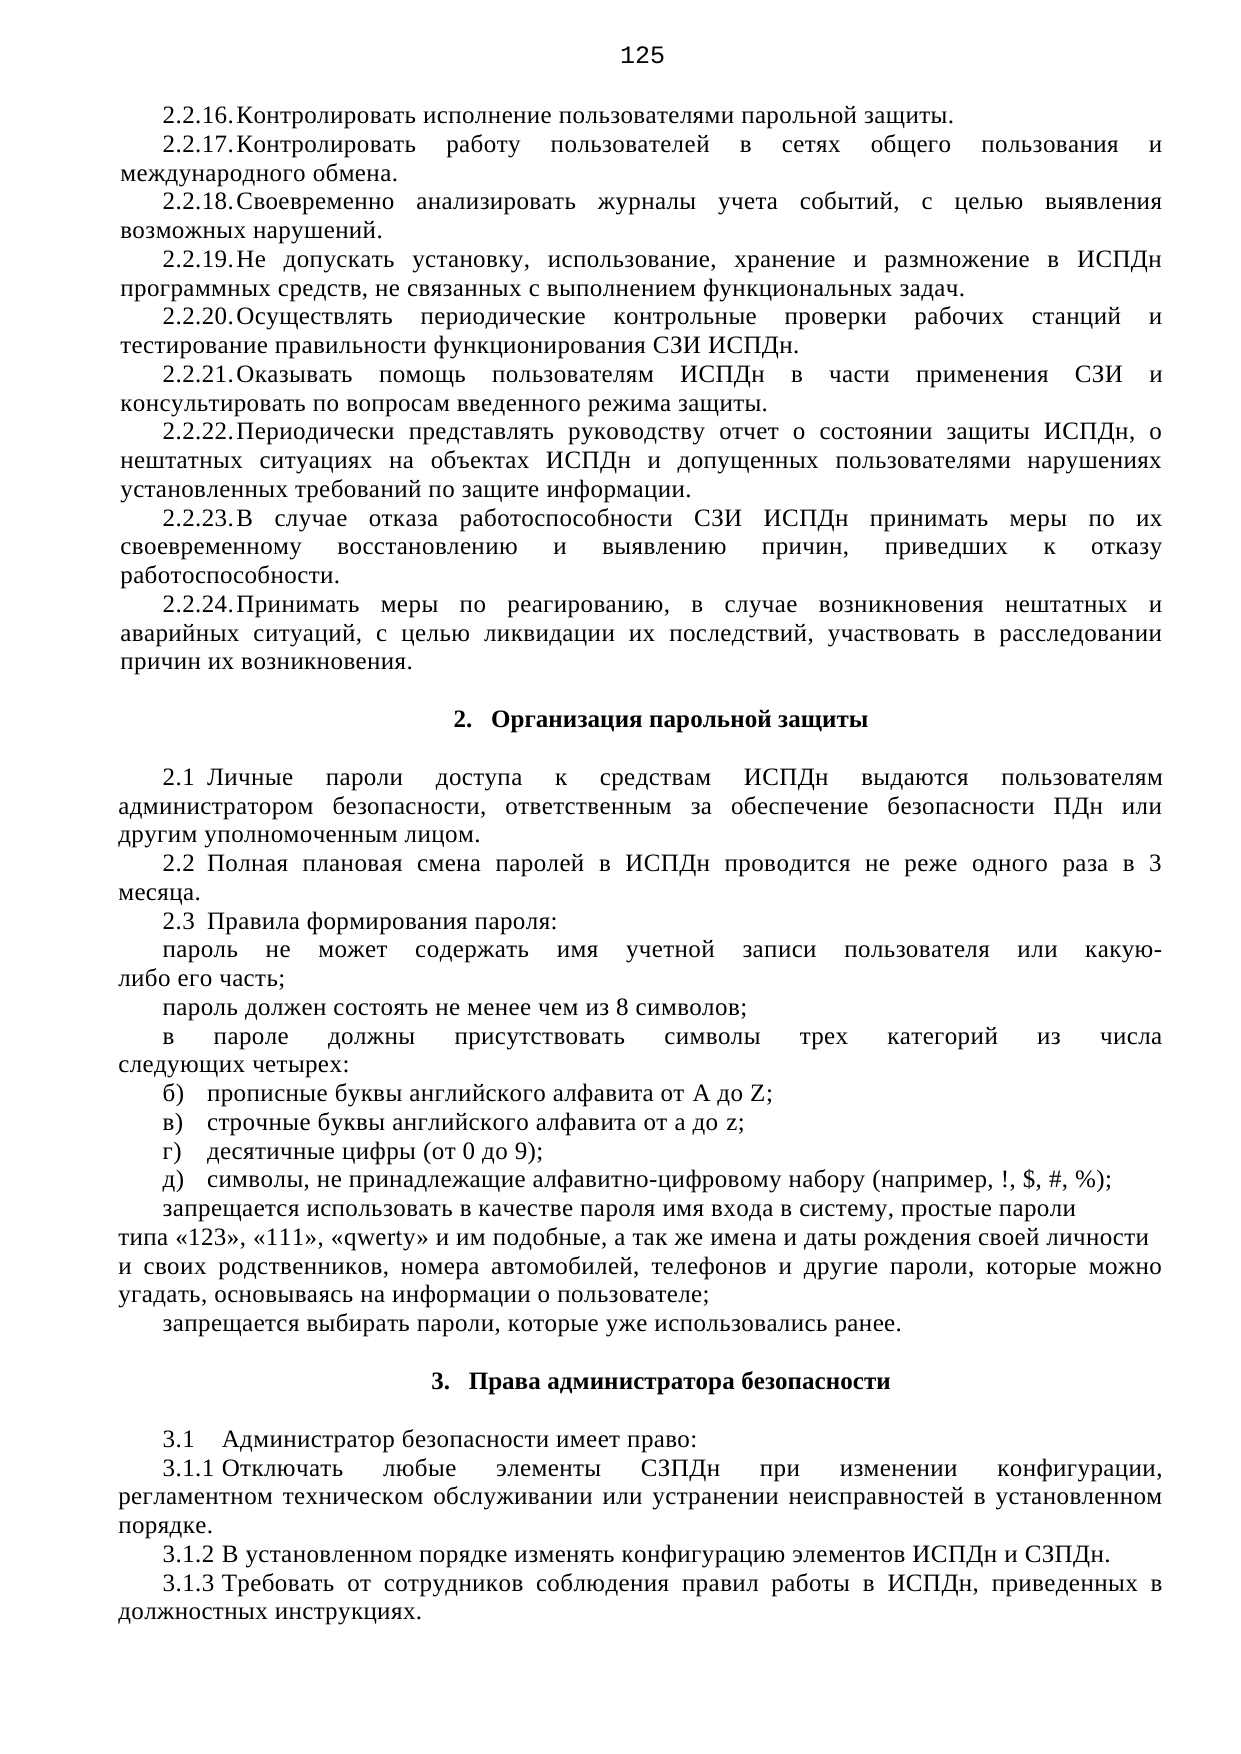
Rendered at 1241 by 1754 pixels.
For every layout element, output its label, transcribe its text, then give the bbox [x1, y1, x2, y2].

list Контролировать работу пользователей в сетях общего пользования и международного обмена. [120, 129, 1164, 186]
list Требовать от сотрудников соблюдения правил работы в ИСПДн, приведенных в должностных инструкциях. [118, 1568, 1164, 1625]
text запрещается использовать в качестве пароля имя входа в систему, простые пароли [118, 1193, 1167, 1222]
list Оказывать помощь пользователям ИСПДн в части применения СЗИ и консультировать по вопросам введенного режима защиты. [120, 359, 1164, 416]
list В установленном порядке изменять конфигурацию элементов ИСПДн и СЗПДн. [118, 1539, 1167, 1568]
list Администратор безопасности имеет право: [118, 1424, 1167, 1453]
list Правила формирования пароля: [118, 906, 1167, 934]
list Периодически представлять руководству отчет о состоянии защиты ИСПДн, о нештатных ситуациях на объектах ИСПДн и допущенных пользователями нарушениях установленных требований по защите информации. [120, 416, 1164, 503]
list Права администратора безопасности [156, 1366, 1167, 1395]
list Своевременно анализировать журналы учета событий, с целью выявления возможных нарушений. [120, 186, 1164, 244]
text запрещается выбирать пароли, которые уже использовались ранее. [118, 1308, 1167, 1337]
text пароль должен состоять не менее чем из 8 символов; [118, 992, 1167, 1021]
list Личные пароли доступа к средствам ИСПДн выдаются пользователям администратором безопасности, ответственным за обеспечение безопасности ПДн или другим уполномоченным лицом. [118, 762, 1164, 848]
list В случае отказа работоспособности СЗИ ИСПДн принимать меры по их своевременному восстановлению и выявлению причин, приведших к отказу работоспособности. [120, 503, 1164, 589]
list Принимать меры по реагированию, в случае возникновения нештатных и аварийных ситуаций, с целью ликвидации их последствий, участвовать в расследовании причин их возникновения. [120, 589, 1164, 675]
text б) прописные буквы английского алфавита от A до Z; [118, 1078, 1167, 1107]
list Осуществлять периодические контрольные проверки рабочих станций и тестирование правильности функционирования СЗИ ИСПДн. [120, 301, 1164, 359]
text в) строчные буквы английского алфавита от а до z; [118, 1107, 1167, 1136]
text г) десятичные цифры (от 0 до 9); [118, 1136, 1167, 1164]
list Организация парольной защиты [156, 704, 1167, 733]
list Полная плановая смена паролей в ИСПДн проводится не реже одного раза в 3 месяца. [118, 848, 1164, 906]
text и своих родственников, номера автомобилей, телефонов и другие пароли, которые можно угадать, основываясь на информации о пользователе; [118, 1251, 1164, 1308]
text в пароле должны присутствовать символы трех категорий из числа следующих четырех: [118, 1021, 1164, 1078]
list Контролировать исполнение пользователями парольной защиты. [120, 100, 1167, 129]
list Не допускать установку, использование, хранение и размножение в ИСПДн программных средств, не связанных с выполнением функциональных задач. [120, 244, 1164, 301]
text пароль не может содержать имя учетной записи пользователя или какую- либо его часть; [118, 934, 1164, 992]
list Отключать любые элементы СЗПДн при изменении конфигурации, регламентном техническом обслуживании или устранении неисправностей в установленном порядке. [118, 1453, 1164, 1539]
text д) символы, не принадлежащие алфавитно-цифровому набору (например, !, $, #, %); [118, 1164, 1167, 1193]
text типа «123», «111», «qwerty» и им подобные, а так же имена и даты рождения своей личности [118, 1222, 1167, 1251]
